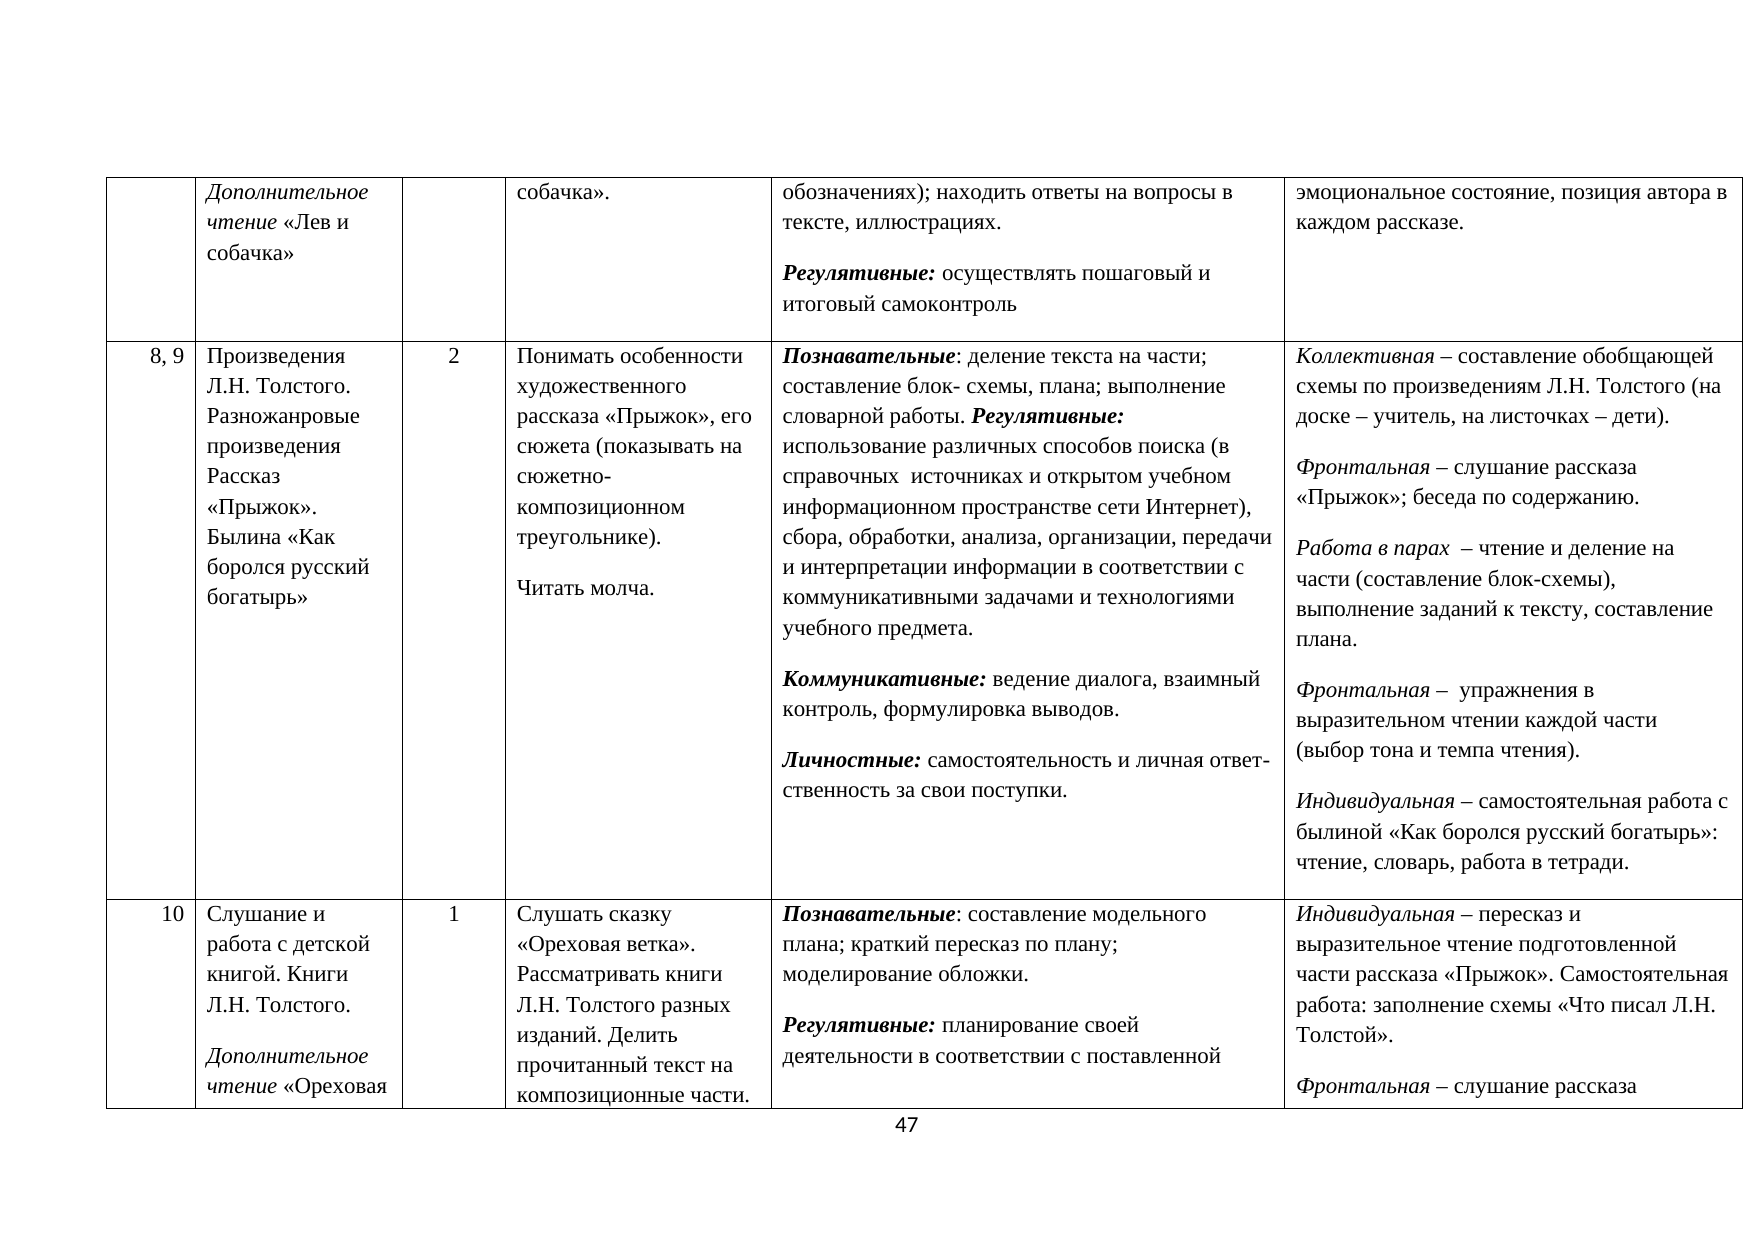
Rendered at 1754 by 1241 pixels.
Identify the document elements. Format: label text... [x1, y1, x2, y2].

table_cell Познавательные: деление текста на части; составление блок- схемы, плана; выполнение словарной работы. Регулятивные: использование различных способов поиска (в справочных источниках и открытом учебном информационном пространстве сети Интернет), сбора, обработки, анализа, организации, передачи и интерпретации информации в соответствии с коммуникативными задачами и технологиями учебного предмета. Коммуникативные: ведение диалога, взаимный контроль, формулировка выводов. Личностные: самостоятельность и личная ответственность за свои поступки. [772, 342, 1284, 899]
table_cell 1 [403, 178, 505, 341]
table_cell 1 [403, 900, 505, 1108]
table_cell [1285, 178, 1742, 341]
table_cell 7 [107, 178, 195, 341]
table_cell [196, 178, 402, 341]
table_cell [506, 178, 771, 341]
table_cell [772, 178, 1284, 341]
table_cell Произведения Л.Н. Толстого. Разножанровые произведения Рассказ «Прыжок». Былина «Как боролся русский богатырь» [196, 342, 402, 899]
table_cell 10 [107, 900, 195, 1108]
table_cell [772, 900, 1284, 1108]
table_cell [1285, 900, 1742, 1108]
table_cell 2 [403, 342, 505, 899]
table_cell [506, 900, 771, 1108]
table_cell 8, 9 [107, 342, 195, 899]
table_cell Понимать особенности художественного рассказа «Прыжок», его сюжета (показывать на сюжетно- композиционном треугольнике). Читать молча. [506, 342, 771, 899]
table_cell Коллективная – составление обобщающей схемы по произведениям Л.Н. Толстого (на доске – учитель, на листочках – дети). Фронтальная – слушание рассказа «Прыжок»; беседа по содержанию. Работа в парах – чтение и деление на части (составление блок-схемы), выполнение заданий к тексту, составление плана. Фронтальная – упражнения в выразительном чтении каждой части (выбор тона и темпа чтения). Индивидуальная – самостоятельная работа с былиной «Как боролся русский богатырь»: чтение, словарь, работа в тетради. [1285, 342, 1742, 899]
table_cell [196, 900, 402, 1108]
